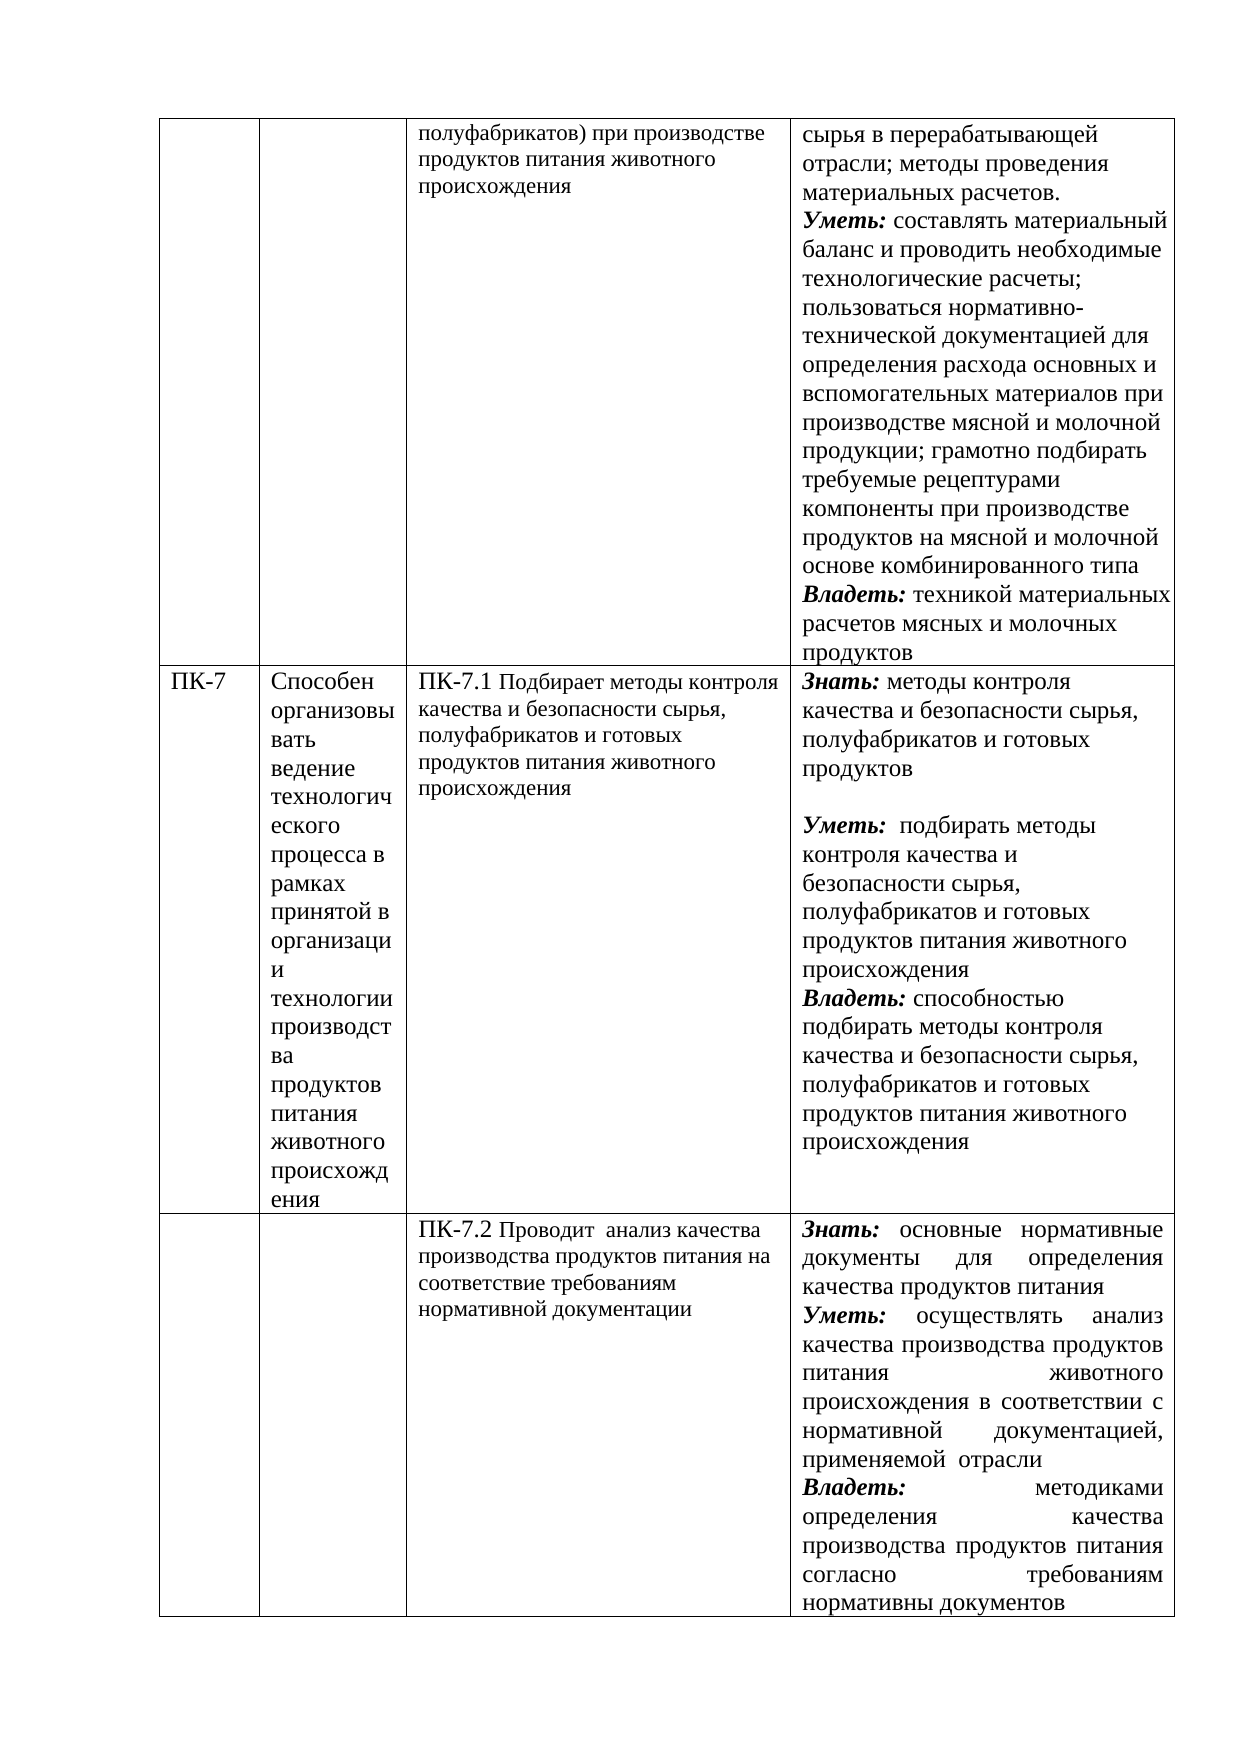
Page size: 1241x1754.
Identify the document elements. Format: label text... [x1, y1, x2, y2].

table_cell ПК-7.1 Подбирает методы контроля качества и безопасности сырья, полуфабрикатов и готовых продуктов питания животного происхождения [407, 666, 790, 1213]
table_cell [407, 119, 790, 665]
table_cell Знать: методы контроля качества и безопасности сырья, полуфабрикатов и готовых продуктов Уметь: подбирать методы контроля качества и безопасности сырья, полуфабрикатов и готовых продуктов питания животного происхождения Владеть: способностью подбирать методы контроля качества и безопасности сырья, полуфабрикатов и готовых продуктов питания животного происхождения [791, 666, 1174, 1213]
table_cell Способен организовывать ведение технологического процесса в рамках принятой в организации технологии производства продуктов питания животного происхождения [260, 666, 406, 1213]
table_cell [260, 1214, 406, 1616]
table_cell Знать: основные нормативные документы для определения качества продуктов питания Уметь: осуществлять анализ качества производства продуктов питания животного происхождения в соответствии с нормативной документацией, применяемой отрасли Владеть: методиками определения качества производства продуктов питания согласно требованиям нормативны документов [791, 1214, 1174, 1616]
table_cell ПК-7 [160, 666, 259, 1213]
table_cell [791, 119, 1174, 665]
table_cell [160, 1214, 259, 1616]
table_cell ПК-7.2 Проводит анализ качества производства продуктов питания на соответствие требованиям нормативной документации [407, 1214, 790, 1616]
